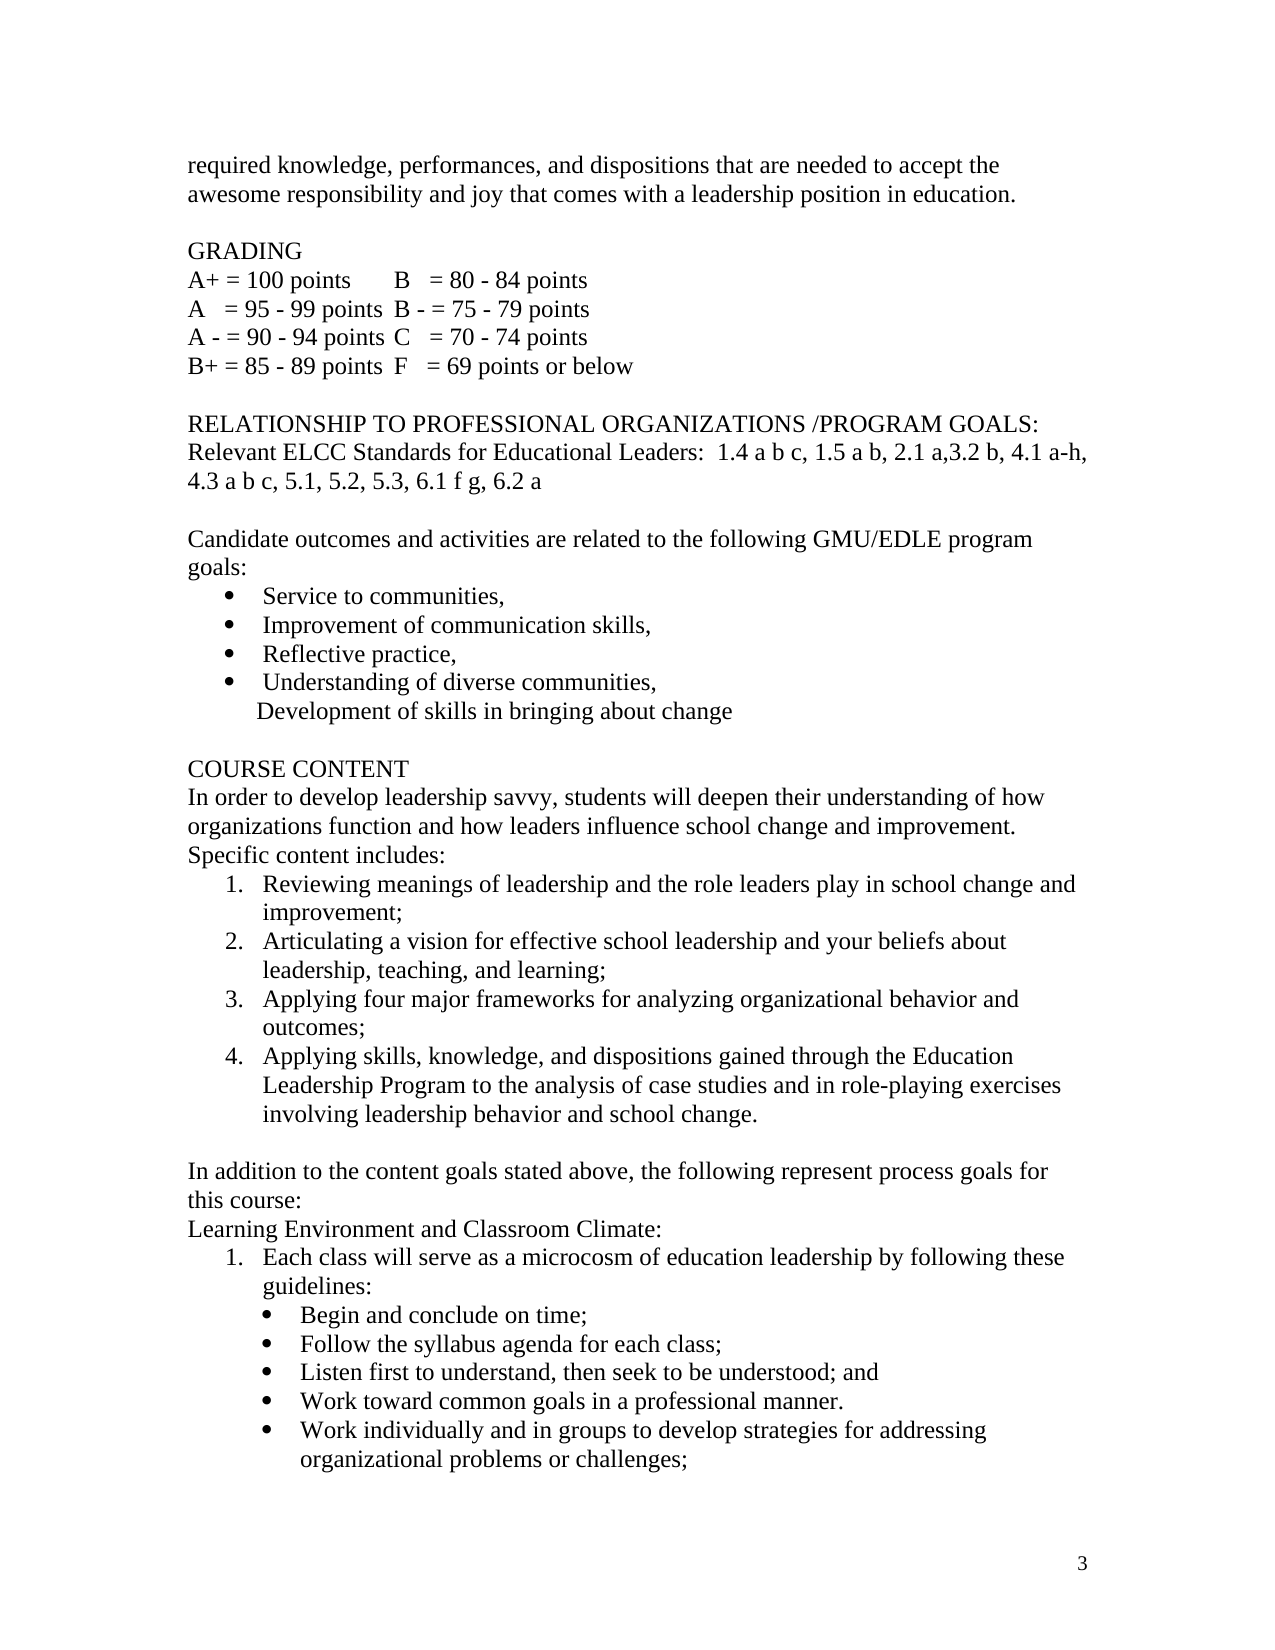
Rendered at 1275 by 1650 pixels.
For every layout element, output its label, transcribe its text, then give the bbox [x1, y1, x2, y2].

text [187, 150, 1087, 207]
list Follow the syllabus agenda for each class; [262, 1329, 1087, 1357]
title GRADING [187, 236, 1087, 265]
text Candidate outcomes and activities are related to the following GMU/EDLE program goals: [187, 524, 1087, 581]
list Applying skills, knowledge, and dispositions gained through the Education Leadership Program to the analysis of case studies and in role-playing exercises involving leadership behavior and school change. [225, 1041, 1087, 1127]
list Applying four major frameworks for analyzing organizational behavior and outcomes; [225, 984, 1087, 1041]
title B+ = 85 - 89 points F = 69 points or below [187, 351, 1087, 380]
text In addition to the content goals stated above, the following represent process goals for this course: [187, 1156, 1087, 1214]
list Begin and conclude on time; [262, 1300, 1087, 1329]
title A - = 90 - 94 points C = 70 - 74 points [187, 322, 1087, 351]
text Development of skills in bringing about change [187, 696, 1087, 725]
list Work toward common goals in a professional manner. [262, 1386, 1087, 1415]
list Each class will serve as a microcosm of education leadership by following these guidelines: [225, 1242, 1087, 1300]
text Learning Environment and Classroom Climate: [187, 1214, 1087, 1242]
text RELATIONSHIP TO PROFESSIONAL ORGANIZATIONS /PROGRAM GOALS: [187, 409, 1087, 437]
title A = 95 - 99 points B - = 75 - 79 points [187, 294, 1087, 322]
list Articulating a vision for effective school leadership and your beliefs about leadership, teaching, and learning; [225, 926, 1087, 984]
text In order to develop leadership savvy, students will deepen their understanding of how organizations function and how leaders influence school change and improvement. Specific content includes: [187, 782, 1087, 869]
list Reviewing meanings of leadership and the role leaders play in school change and improvement; [225, 869, 1087, 926]
list Understanding of diverse communities, [225, 667, 1087, 696]
title A+ = 100 points B = 80 - 84 points [187, 265, 1087, 294]
text Relevant ELCC Standards for Educational Leaders: 1.4 a b c, 1.5 a b, 2.1 a,3.2 b, 4.1 a-h, 4.3 a b c, 5.1, 5.2, 5.3, 6.1 f g, 6.2 a [187, 437, 1087, 495]
list Service to communities, [225, 581, 1087, 610]
list Listen first to understand, then seek to be understood; and [262, 1357, 1087, 1386]
list Improvement of communication skills, [225, 610, 1087, 639]
list Work individually and in groups to develop strategies for addressing organizational problems or challenges; [262, 1415, 1087, 1472]
list Reflective practice, [225, 639, 1087, 667]
text COURSE CONTENT [187, 754, 1087, 782]
